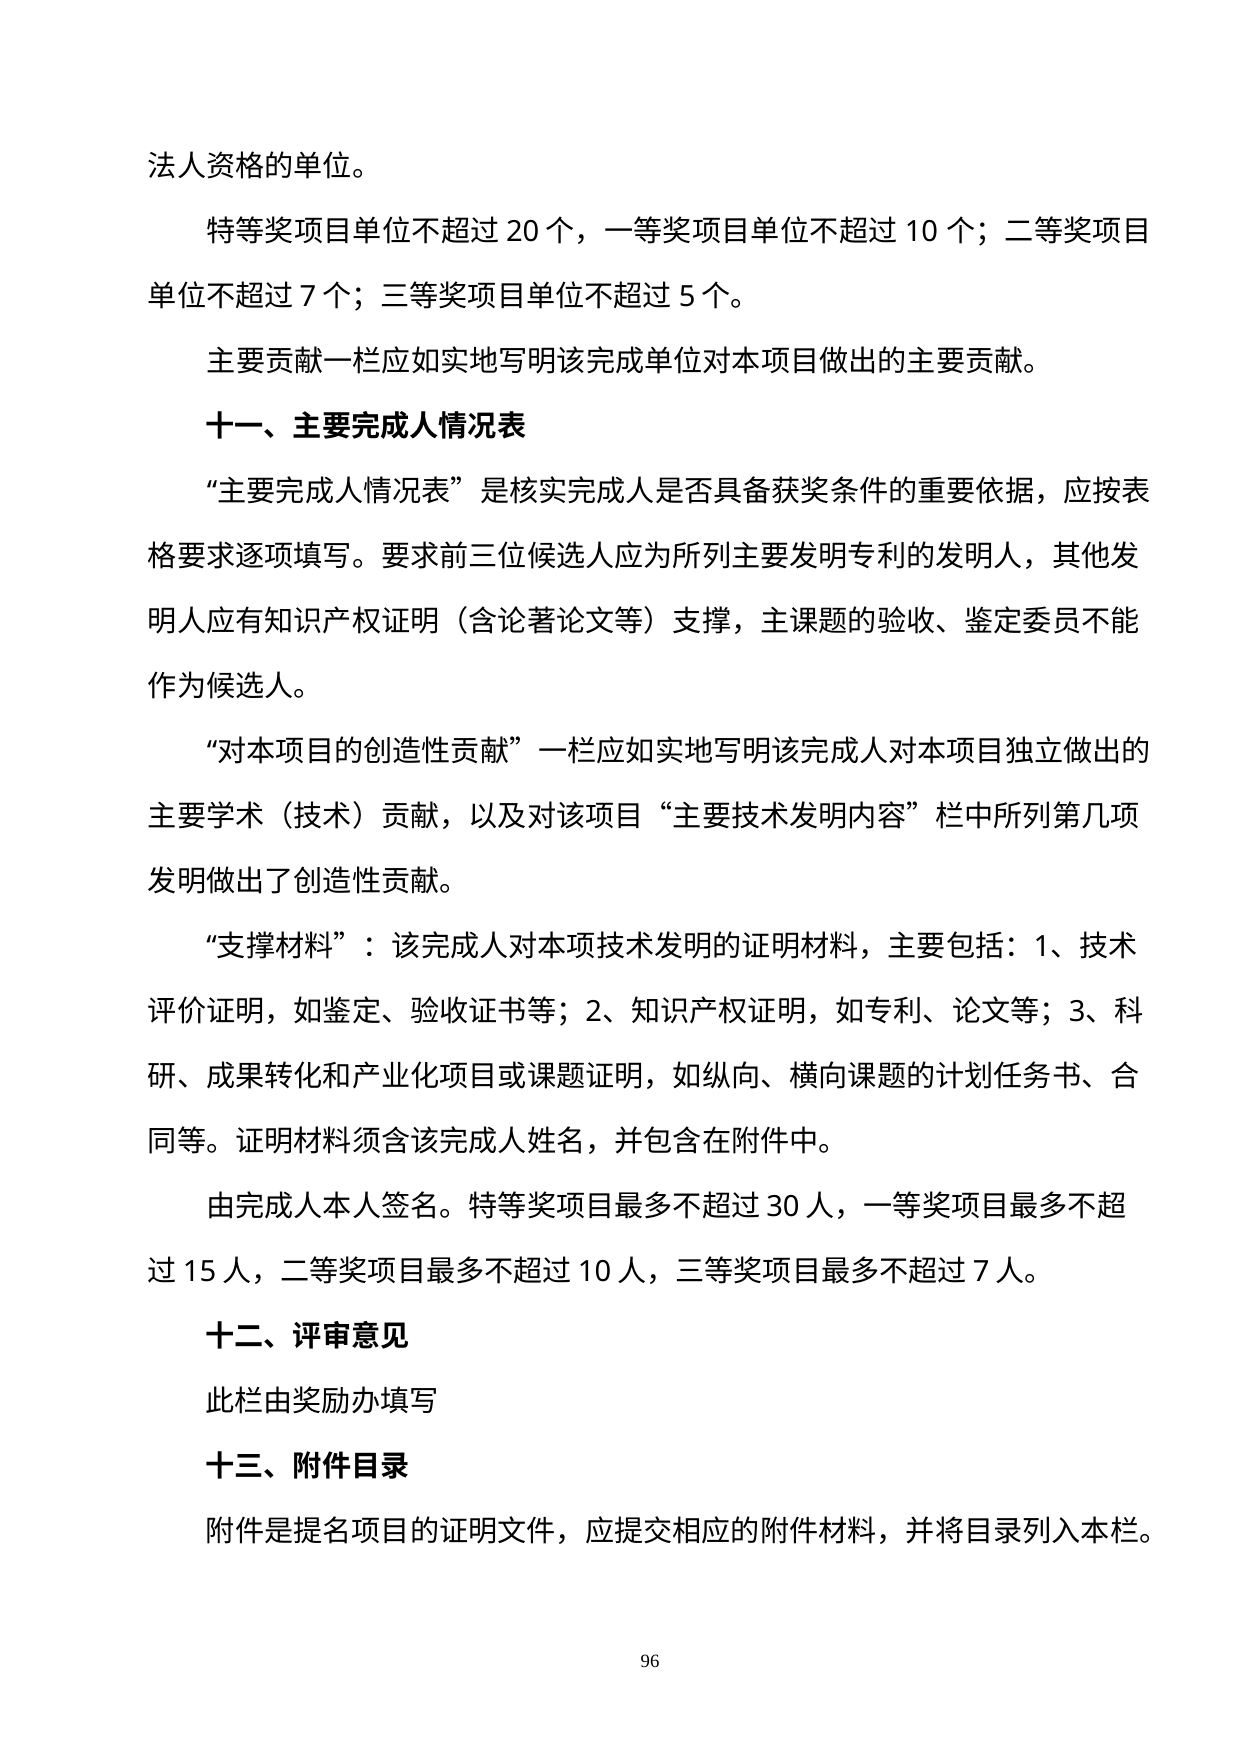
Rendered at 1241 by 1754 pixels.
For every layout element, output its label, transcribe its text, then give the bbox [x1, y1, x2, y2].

text “对本项目的创造性贡献”一栏应如实地写明该完成人对本项目独立做出的主要学术（技术）贡献，以及对该项目“主要技术发明内容”栏中所列第几项发明做出了创造性贡献。 [148, 716, 1152, 911]
text 特等奖项目单位不超过20个，一等奖项目单位不超过 10 个；二等奖项目单位不超过7个；三等奖项目单位不超过 5个。 [148, 196, 1152, 326]
text “主要完成人情况表”是核实完成人是否具备获奖条件的重要依据，应按表格要求逐项填写。要求前三位候选人应为所列主要发明专利的发明人，其他发明人应有知识产权证明（含论著论文等）支撑，主课题的验收、鉴定委员不能作为候选人。 [148, 456, 1152, 716]
text 主要贡献一栏应如实地写明该完成单位对本项目做出的主要贡献。 [148, 326, 1152, 391]
text 由完成人本人签名。特等奖项目最多不超过30人，一等奖项目最多不超过15人，二等奖项目最多不超过10人，三等奖项目最多不超过7人。 [148, 1171, 1152, 1301]
text 十一、主要完成人情况表 [148, 391, 1152, 456]
text 附件是提名项目的证明文件，应提交相应的附件材料，并将目录列入本栏。 [148, 1496, 1152, 1561]
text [148, 131, 1152, 196]
text “支撑材料”：该完成人对本项技术发明的证明材料，主要包括：1、技术评价证明，如鉴定、验收证书等；2、知识产权证明，如专利、论文等；3、科研、成果转化和产业化项目或课题证明，如纵向、横向课题的计划任务书、合同等。证明材料须含该完成人姓名，并包含在附件中。 [148, 911, 1152, 1171]
text 十三、附件目录 [148, 1431, 1152, 1496]
text 此栏由奖励办填写 [148, 1366, 1152, 1431]
text 十二、评审意见 [148, 1301, 1152, 1366]
